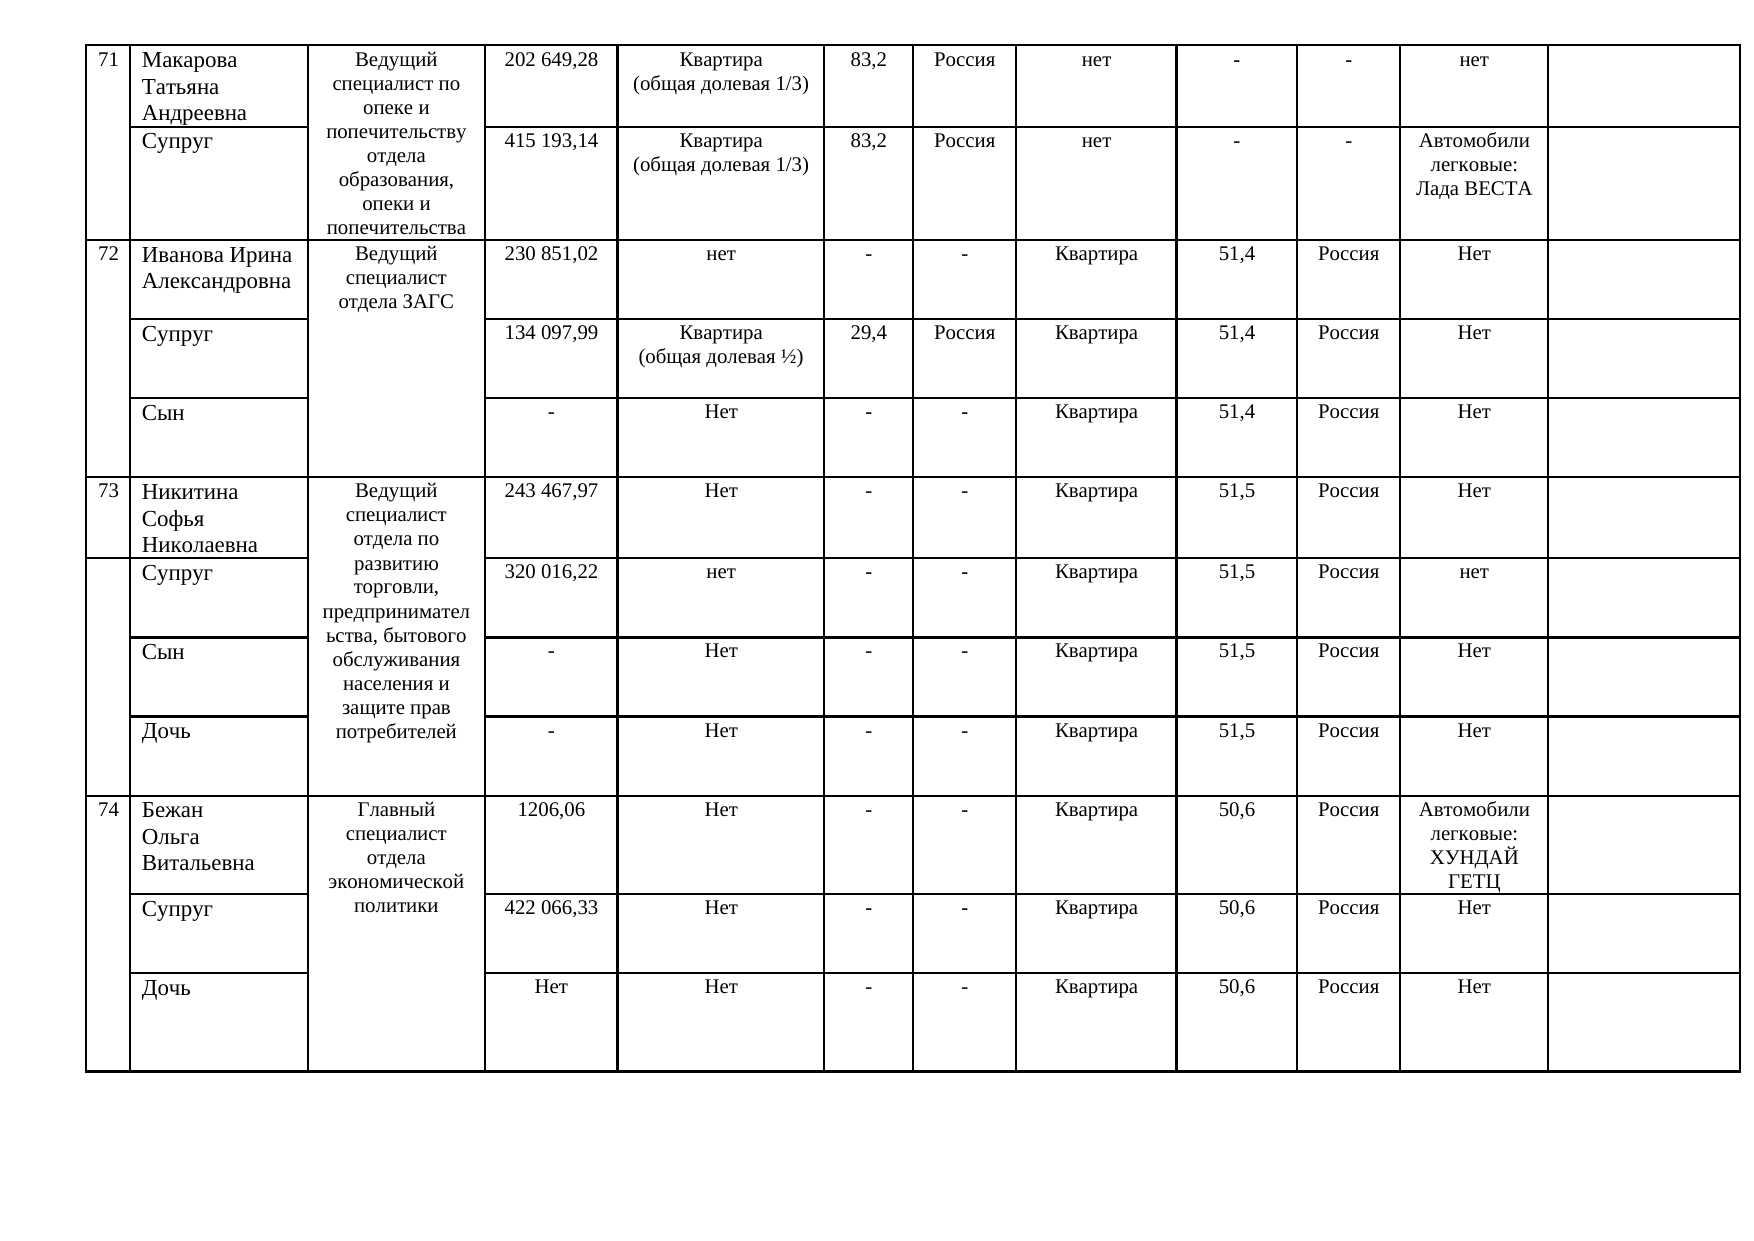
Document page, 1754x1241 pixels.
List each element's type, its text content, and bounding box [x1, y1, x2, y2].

table_cell 243 467,97 [486, 478, 616, 557]
table_cell 50,6 [1178, 797, 1296, 893]
table_cell - [914, 718, 1015, 794]
table_cell Нет [619, 478, 823, 557]
table_cell Нет [1401, 639, 1547, 715]
table_cell [87, 559, 129, 794]
table_cell Квартира (общая долевая ½) [619, 320, 823, 397]
table_cell Нет [1401, 895, 1547, 972]
table_cell - [914, 559, 1015, 636]
table_cell - [825, 639, 912, 715]
table_cell Квартира [1017, 974, 1175, 1070]
table_cell 29,4 [825, 320, 912, 397]
table_cell Россия [1298, 718, 1399, 794]
table_cell [1549, 639, 1739, 715]
table_cell Нет [619, 974, 823, 1070]
table_cell Сын [131, 399, 307, 476]
table_cell Квартира [1017, 399, 1175, 476]
table_cell Квартира [1017, 797, 1175, 893]
table_cell - [1178, 46, 1296, 126]
table_cell Ведущий специалист по опеке и попечительству отдела образования, опеки и попечительства [309, 46, 484, 239]
table_cell - [914, 895, 1015, 972]
table_cell Автомобили легковые: ХУНДАЙ ГЕТЦ [1401, 797, 1547, 893]
table_cell [1549, 895, 1739, 972]
table_cell 202 649,28 [486, 46, 616, 126]
table_cell [1549, 797, 1739, 893]
table_cell [1549, 128, 1739, 239]
table_cell Россия [914, 320, 1015, 397]
table_cell 83,2 [825, 128, 912, 239]
table_cell Супруг [131, 895, 307, 972]
table_cell Россия [1298, 320, 1399, 397]
table_cell [1549, 559, 1739, 636]
table_cell 51,5 [1178, 559, 1296, 636]
table_cell Нет [619, 797, 823, 893]
table_cell 50,6 [1178, 895, 1296, 972]
table_cell Квартира [1017, 241, 1175, 318]
table_cell Нет [1401, 974, 1547, 1070]
table_cell 415 193,14 [486, 128, 616, 239]
table_cell Нет [619, 895, 823, 972]
table_cell 320 016,22 [486, 559, 616, 636]
table_cell Квартира [1017, 895, 1175, 972]
table_cell 134 097,99 [486, 320, 616, 397]
table_cell Нет [1401, 320, 1547, 397]
table_cell Ведущий специалист отдела ЗАГС [309, 241, 484, 476]
table_cell Россия [1298, 895, 1399, 972]
table_cell - [914, 399, 1015, 476]
table_cell [1549, 241, 1739, 318]
table_cell нет [619, 559, 823, 636]
table_cell Россия [1298, 478, 1399, 557]
table_cell 230 851,02 [486, 241, 616, 318]
table_cell Квартира (общая долевая 1/3) [619, 128, 823, 239]
table_cell Квартира [1017, 478, 1175, 557]
table_cell - [825, 559, 912, 636]
table_cell 422 066,33 [486, 895, 616, 972]
table_cell [1549, 320, 1739, 397]
table_cell [1549, 974, 1739, 1070]
table_cell Супруг [131, 320, 307, 397]
table_cell 51,4 [1178, 241, 1296, 318]
table_cell Квартира [1017, 718, 1175, 794]
table_cell 51,4 [1178, 320, 1296, 397]
table_cell 50,6 [1178, 974, 1296, 1070]
table_cell Россия [914, 46, 1015, 126]
table_cell - [914, 974, 1015, 1070]
table_cell 71 [87, 46, 129, 239]
table_cell - [486, 718, 616, 794]
table_cell [1549, 399, 1739, 476]
table_cell 83,2 [825, 46, 912, 126]
table_cell Нет [486, 974, 616, 1070]
table_cell 51,5 [1178, 718, 1296, 794]
table_cell Супруг [131, 559, 307, 636]
table_cell 1206,06 [486, 797, 616, 893]
table_cell Квартира (общая долевая 1/3) [619, 46, 823, 126]
table_cell 73 [87, 478, 129, 557]
table_cell Автомобили легковые: Лада ВЕСТА [1401, 128, 1547, 239]
table_cell нет [1401, 46, 1547, 126]
table_cell - [825, 974, 912, 1070]
table_cell Россия [1298, 639, 1399, 715]
table_cell - [825, 895, 912, 972]
table_cell Супруг [131, 128, 307, 239]
table_cell [1549, 478, 1739, 557]
table_cell - [825, 241, 912, 318]
table_cell - [825, 478, 912, 557]
table_cell 51,4 [1178, 399, 1296, 476]
table_cell - [914, 241, 1015, 318]
table_cell Россия [1298, 974, 1399, 1070]
table_cell нет [1401, 559, 1547, 636]
table_cell Нет [1401, 718, 1547, 794]
table_cell Сын [131, 639, 307, 715]
table_cell нет [1017, 46, 1175, 126]
table_cell Нет [1401, 241, 1547, 318]
table_cell 72 [87, 241, 129, 476]
table_cell Нет [619, 639, 823, 715]
table_cell Нет [619, 399, 823, 476]
table_cell Дочь [131, 974, 307, 1070]
table_cell - [914, 797, 1015, 893]
table_cell Квартира [1017, 320, 1175, 397]
table_cell 74 [87, 797, 129, 1070]
table_cell Квартира [1017, 639, 1175, 715]
table_cell Никитина Софья Николаевна [131, 478, 307, 557]
table_cell Дочь [131, 718, 307, 794]
table_cell Россия [1298, 241, 1399, 318]
table_cell - [914, 639, 1015, 715]
table_cell - [1298, 128, 1399, 239]
table_cell Россия [1298, 559, 1399, 636]
table_cell 51,5 [1178, 478, 1296, 557]
table_cell Бежан Ольга Витальевна [131, 797, 307, 893]
table_cell Квартира [1017, 559, 1175, 636]
table_cell - [825, 718, 912, 794]
table_cell Главный специалист отдела экономической политики [309, 797, 484, 1070]
table_cell Нет [619, 718, 823, 794]
table_cell - [1178, 128, 1296, 239]
table_cell [1549, 718, 1739, 794]
table_cell - [825, 797, 912, 893]
table_cell нет [1017, 128, 1175, 239]
table_cell 51,5 [1178, 639, 1296, 715]
table_cell - [486, 639, 616, 715]
table_cell - [486, 399, 616, 476]
table_cell Россия [1298, 399, 1399, 476]
table_cell Иванова Ирина Александровна [131, 241, 307, 318]
table_cell - [1298, 46, 1399, 126]
table_cell Россия [1298, 797, 1399, 893]
table_cell Макарова Татьяна Андреевна [131, 46, 307, 126]
table_cell Нет [1401, 478, 1547, 557]
table_cell Ведущий специалист отдела по развитию торговли, предпринимательства, бытового обслуживания населения и защите прав потребителей [309, 478, 484, 794]
table_cell Россия [914, 128, 1015, 239]
table_cell - [825, 399, 912, 476]
table_cell нет [619, 241, 823, 318]
table_cell - [914, 478, 1015, 557]
table_cell Нет [1401, 399, 1547, 476]
table_cell [1549, 46, 1739, 126]
